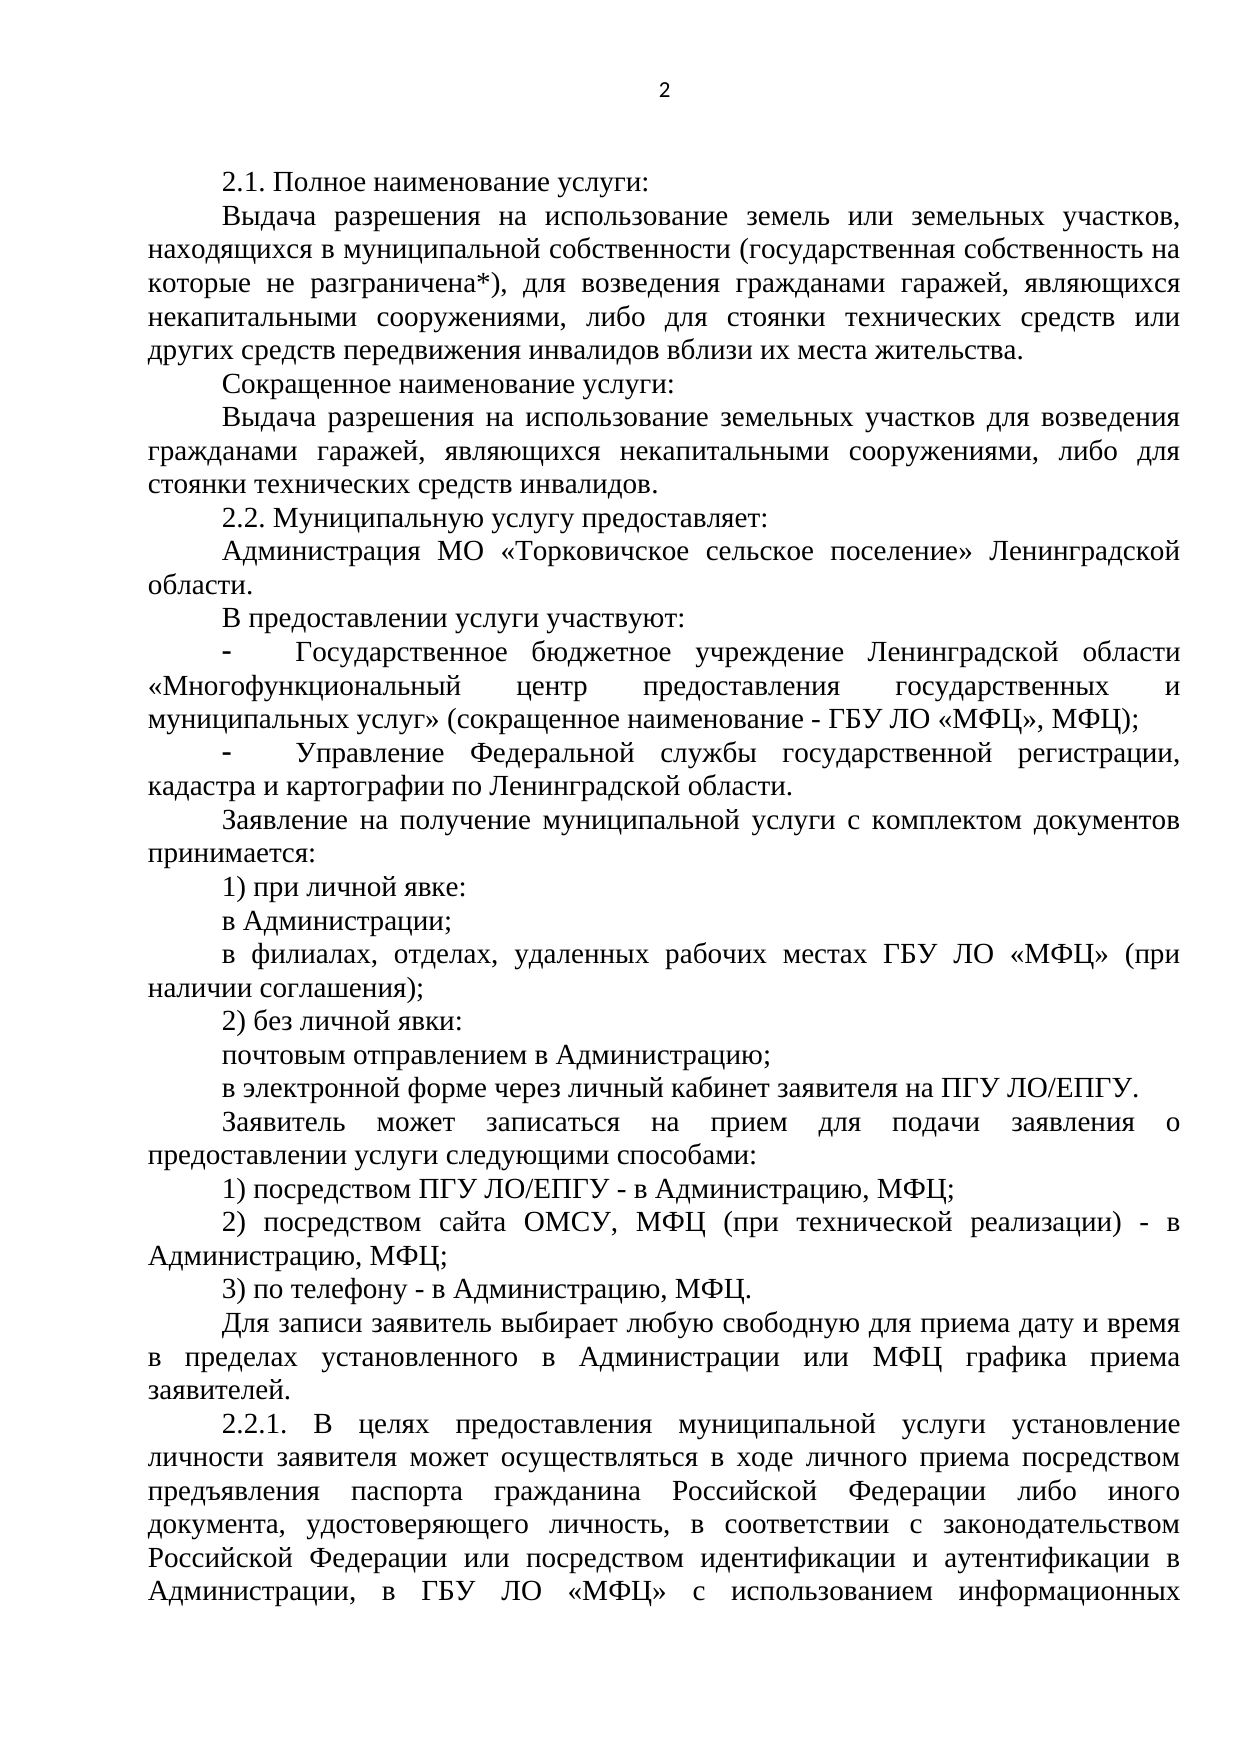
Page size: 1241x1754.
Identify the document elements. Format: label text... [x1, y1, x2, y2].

text в Администрации; [148, 903, 1181, 936]
text Сокращенное наименование услуги: [148, 366, 1181, 399]
text почтовым отправлением в Администрацию; [148, 1037, 1181, 1070]
text В предоставлении услуги участвуют: [148, 601, 1181, 634]
text 1) при личной явке: [148, 869, 1181, 903]
text Для записи заявитель выбирает любую свободную для приема дату и время в пределах установленного в Администрации или МФЦ графика приема заявителей. [148, 1305, 1181, 1406]
text 2.1. Полное наименование услуги: [148, 164, 1181, 198]
text Заявление на получение муниципальной услуги с комплектом документов принимается: [148, 802, 1181, 869]
text 3) по телефону - в Администрацию, МФЦ. [148, 1272, 1181, 1305]
text в электронной форме через личный кабинет заявителя на ПГУ ЛО/ЕПГУ. [148, 1070, 1181, 1104]
list Управление Федеральной службы государственной регистрации, кадастра и картографии по Ленинградской области. [148, 735, 1181, 802]
text Выдача разрешения на использование земельных участков для возведения гражданами гаражей, являющихся некапитальными сооружениями, либо для стоянки технических средств инвалидов. [148, 399, 1181, 500]
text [148, 1406, 1181, 1607]
text 2.2. Муниципальную услугу предоставляет: [148, 500, 1181, 533]
text в филиалах, отделах, удаленных рабочих местах ГБУ ЛО «МФЦ» (при наличии соглашения); [148, 936, 1181, 1003]
text Выдача разрешения на использование земель или земельных участков, находящихся в муниципальной собственности (государственная собственность на которые не разграничена*), для возведения гражданами гаражей, являющихся некапитальными сооружениями, либо для стоянки технических средств или других средств передвижения инвалидов вблизи их места жительства. [148, 198, 1181, 366]
list Государственное бюджетное учреждение Ленинградской области «Многофункциональный центр предоставления государственных и муниципальных услуг» (сокращенное наименование - ГБУ ЛО «МФЦ», МФЦ); [148, 634, 1181, 735]
text 2) посредством сайта ОМСУ, МФЦ (при технической реализации) - в Администрацию, МФЦ; [148, 1204, 1181, 1272]
text Заявитель может записаться на прием для подачи заявления о предоставлении услуги следующими способами: [148, 1104, 1181, 1171]
text Администрация МО «Торковичское сельское поселение» Ленинградской области. [148, 533, 1181, 601]
text 2) без личной явки: [148, 1003, 1181, 1037]
text 1) посредством ПГУ ЛО/ЕПГУ - в Администрацию, МФЦ; [148, 1171, 1181, 1204]
